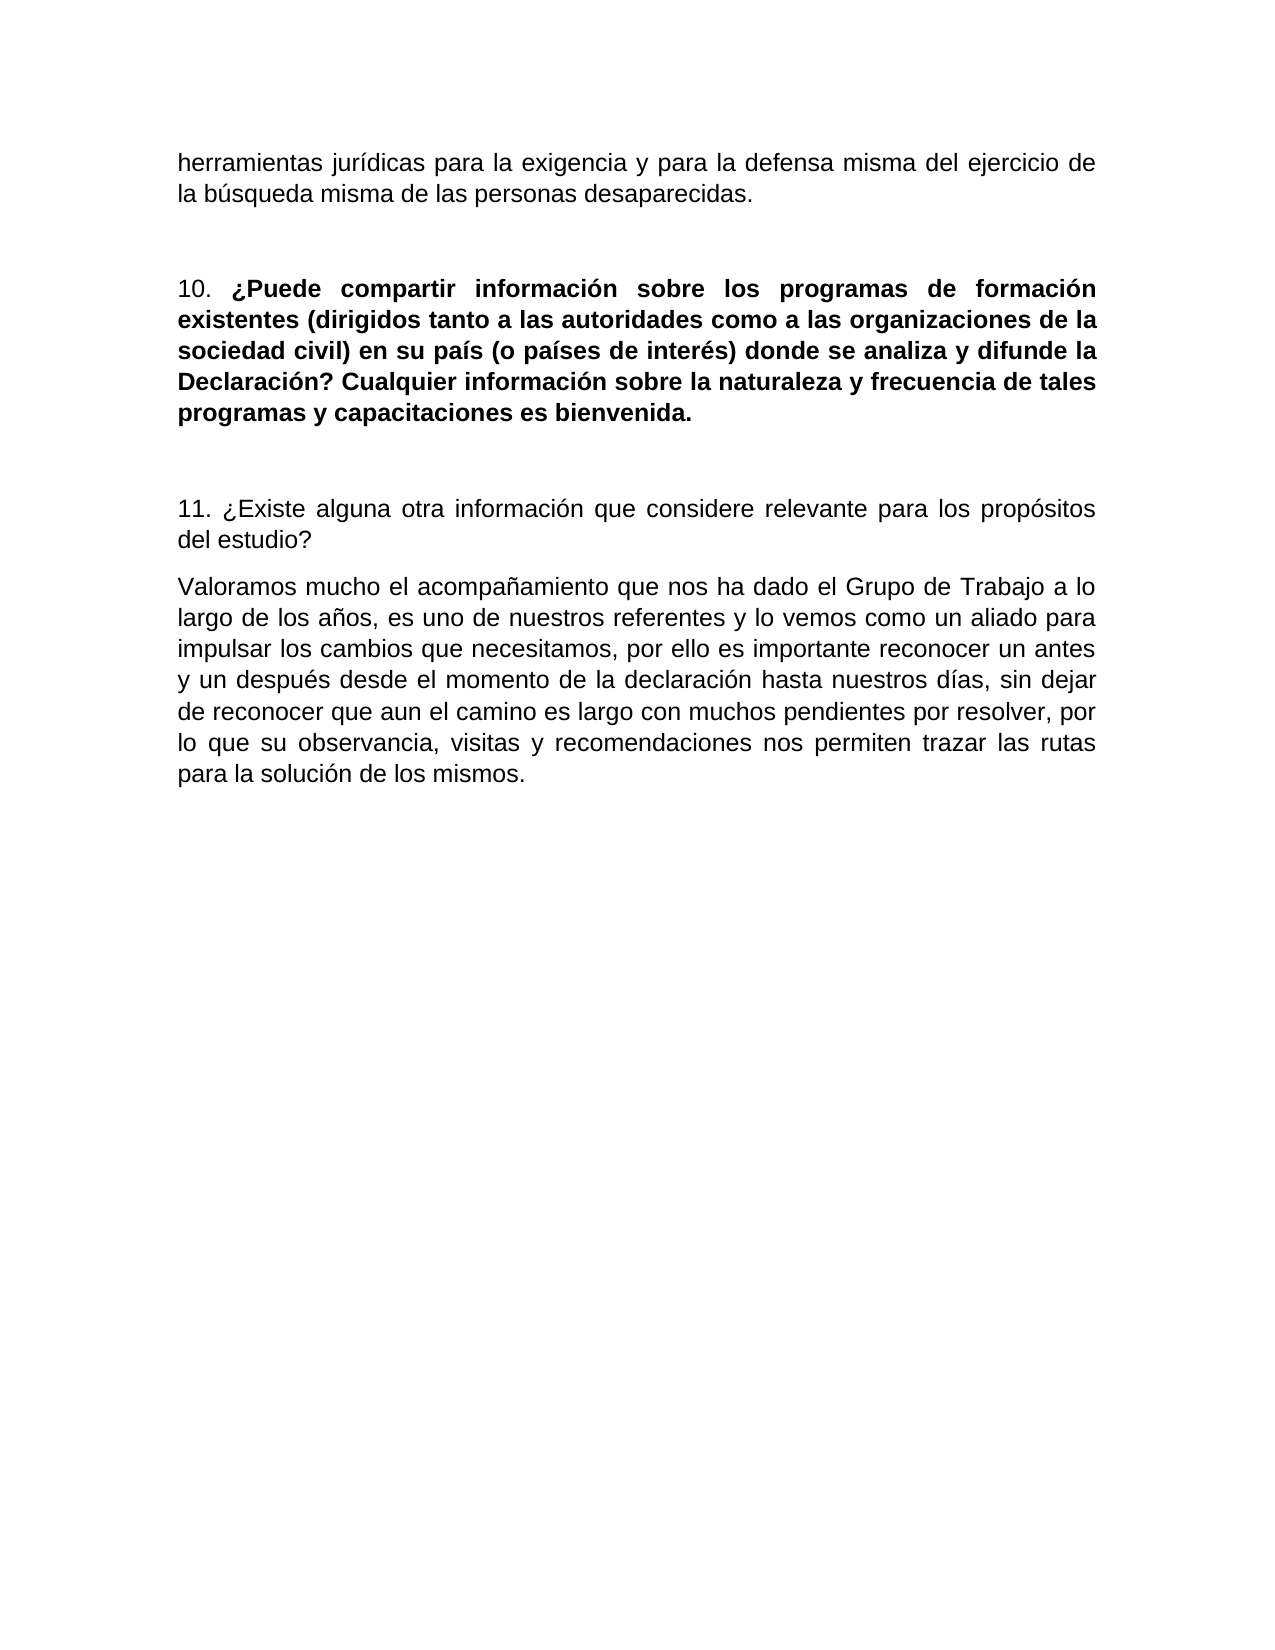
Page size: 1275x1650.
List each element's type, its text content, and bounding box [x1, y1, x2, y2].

text 10. ¿Puede compartir información sobre los programas de formación existentes (dirigidos tanto a las autoridades como a las organizaciones de la sociedad civil) en su país (o países de interés) donde se analiza y difunde la Declaración? Cualquier información sobre la naturaleza y frecuencia de tales programas y capacitaciones es bienvenida. [177, 274, 1098, 427]
text Valoramos mucho el acompañamiento que nos ha dado el Grupo de Trabajo a lo largo de los años, es uno de nuestros referentes y lo vemos como un aliado para impulsar los cambios que necesitamos, por ello es importante reconocer un antes y un después desde el momento de la declaración hasta nuestros días, sin dejar de reconocer que aun el camino es largo con muchos pendientes por resolver, por lo que su observancia, visitas y recomendaciones nos permiten trazar las rutas para la solución de los mismos. [177, 572, 1098, 787]
text 11. ¿Existe alguna otra información que considere relevante para los propósitos del estudio? [177, 494, 1098, 553]
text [177, 148, 1098, 207]
